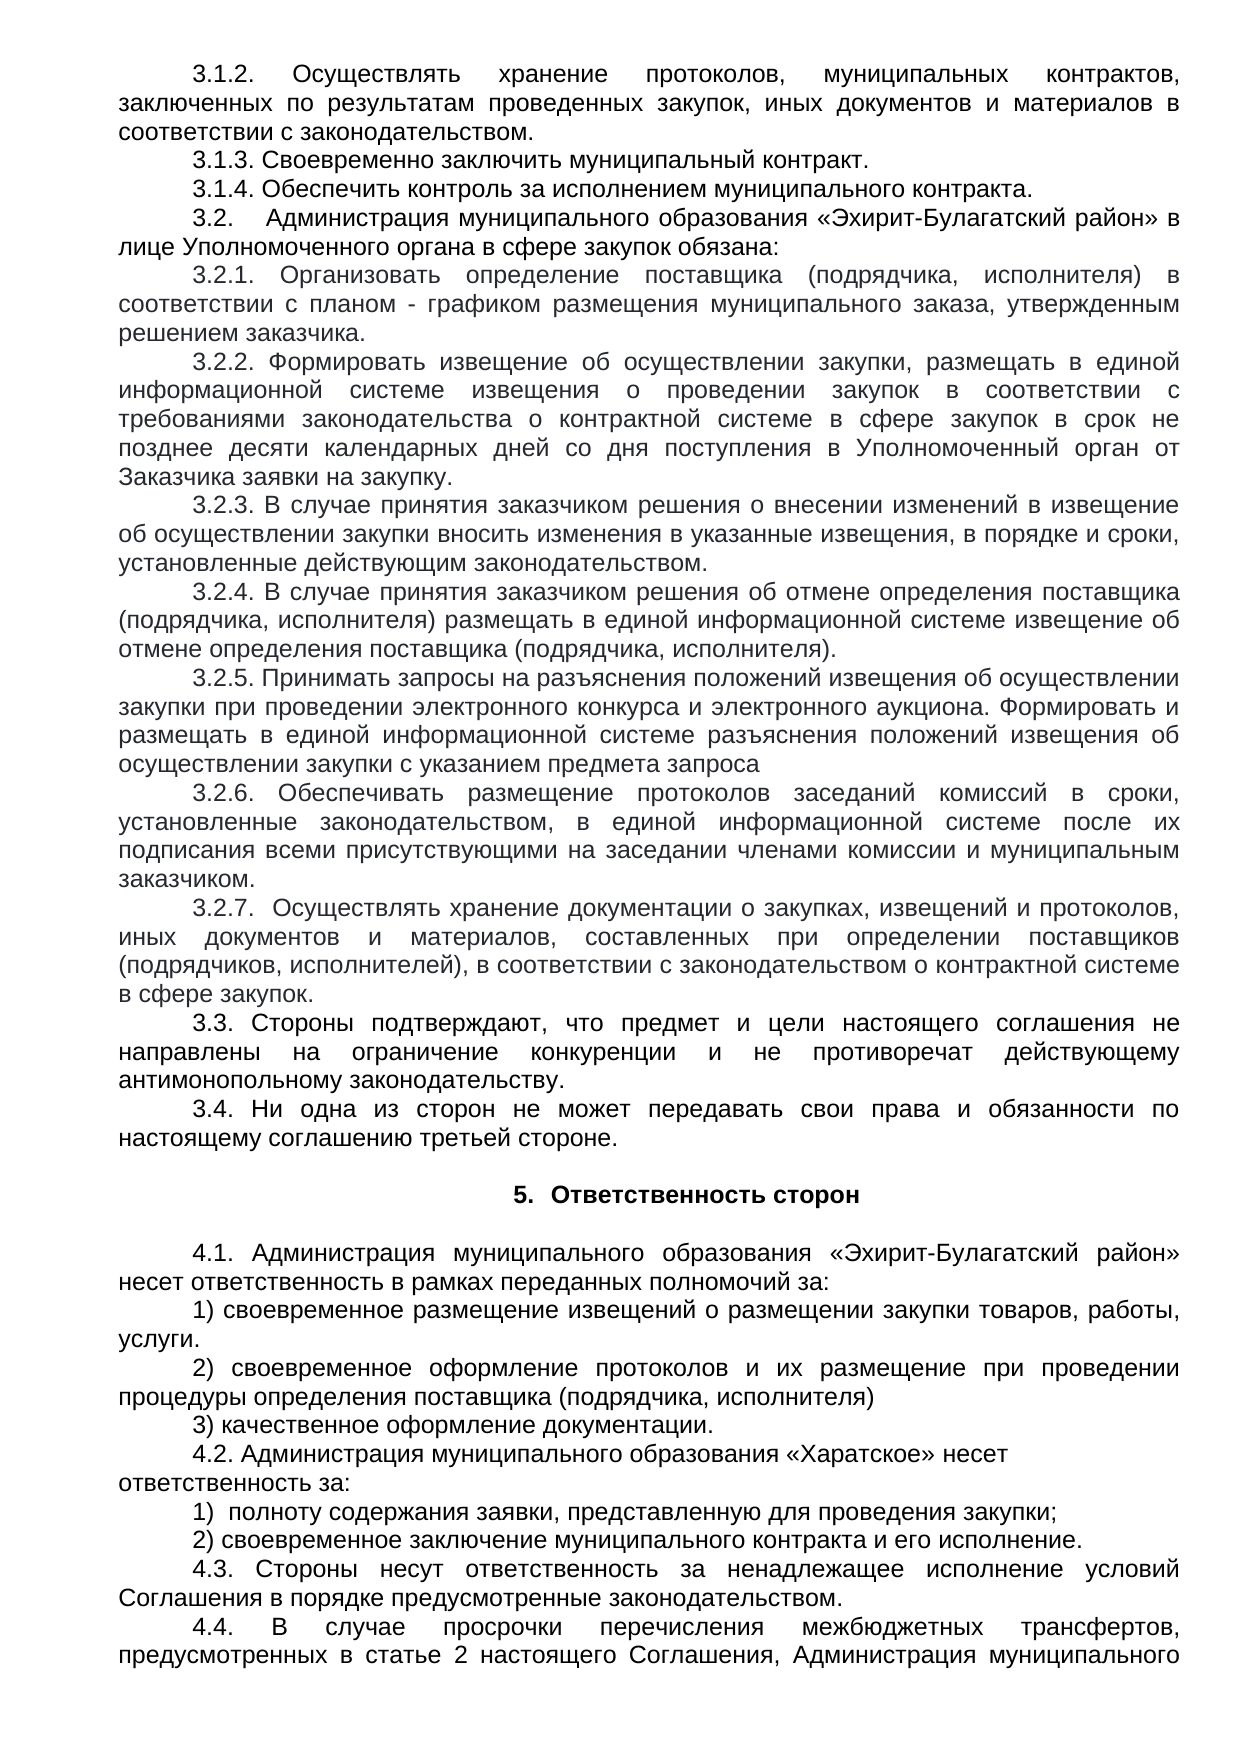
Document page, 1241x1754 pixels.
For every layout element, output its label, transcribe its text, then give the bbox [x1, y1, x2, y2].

text 3.2.7. Осуществлять хранение документации о закупках, извещений и протоколов, иных документов и материалов, составленных при определении поставщиков (подрядчиков, исполнителей), в соответствии с законодательством о контрактной системе в сфере закупок. [118, 893, 1181, 1008]
text 2) своевременное оформление протоколов и их размещение при проведении процедуры определения поставщика (подрядчика, исполнителя) [118, 1353, 1181, 1410]
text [118, 1612, 1181, 1669]
text 4.2. Администрация муниципального образования «Харатское» несет ответственность за: [118, 1439, 1181, 1497]
text 1) своевременное размещение извещений о размещении закупки товаров, работы, услуги. [118, 1295, 1181, 1353]
text 3.1.3. Своевременно заключить муниципальный контракт. [118, 145, 1181, 174]
text 3.2.3. В случае принятия заказчиком решения о внесении изменений в извещение об осуществлении закупки вносить изменения в указанные извещения, в порядке и сроки, установленные действующим законодательством. [118, 490, 1181, 577]
text 3.2. Администрация муниципального образования «Эхирит-Булагатский район» в лице Уполномоченного органа в сфере закупок обязана: [118, 203, 1181, 260]
text 3.3. Стороны подтверждают, что предмет и цели настоящего соглашения не направлены на ограничение конкуренции и не противоречат действующему антимонопольному законодательству. [118, 1008, 1181, 1094]
text 2) своевременное заключение муниципального контракта и его исполнение. [118, 1525, 1181, 1554]
text 1) полноту содержания заявки, представленную для проведения закупки; [118, 1497, 1181, 1525]
text 3.1.2. Осуществлять хранение протоколов, муниципальных контрактов, заключенных по результатам проведенных закупок, иных документов и материалов в соответствии с законодательством. [118, 59, 1181, 145]
text 3.2.5. Принимать запросы на разъяснения положений извещения об осуществлении закупки при проведении электронного конкурса и электронного аукциона. Формировать и размещать в единой информационной системе разъяснения положений извещения об осуществлении закупки с указанием предмета запроса [118, 663, 1181, 778]
text 3.2.1. Организовать определение поставщика (подрядчика, исполнителя) в соответствии с планом - графиком размещения муниципального заказа, утвержденным решением заказчика. [118, 260, 1181, 347]
text 3) качественное оформление документации. [118, 1410, 1181, 1439]
list Ответственность сторон [192, 1180, 1181, 1209]
text 3.2.6. Обеспечивать размещение протоколов заседаний комиссий в сроки, установленные законодательством, в единой информационной системе после их подписания всеми присутствующими на заседании членами комиссии и муниципальным заказчиком. [118, 778, 1181, 893]
text 3.2.4. В случае принятия заказчиком решения об отмене определения поставщика (подрядчика, исполнителя) размещать в единой информационной системе извещение об отмене определения поставщика (подрядчика, исполнителя). [118, 577, 1181, 663]
text 3.1.4. Обеспечить контроль за исполнением муниципального контракта. [118, 174, 1181, 203]
text 4.1. Администрация муниципального образования «Эхирит-Булагатский район» несет ответственность в рамках переданных полномочий за: [118, 1238, 1181, 1295]
text 3.4. Ни одна из сторон не может передавать свои права и обязанности по настоящему соглашению третьей стороне. [118, 1094, 1181, 1152]
text 4.3. Стороны несут ответственность за ненадлежащее исполнение условий Соглашения в порядке предусмотренные законодательством. [118, 1554, 1181, 1612]
text 3.2.2. Формировать извещение об осуществлении закупки, размещать в единой информационной системе извещения о проведении закупок в соответствии с требованиями законодательства о контрактной системе в сфере закупок в срок не позднее десяти календарных дней со дня поступления в Уполномоченный орган от Заказчика заявки на закупку. [118, 347, 1181, 490]
